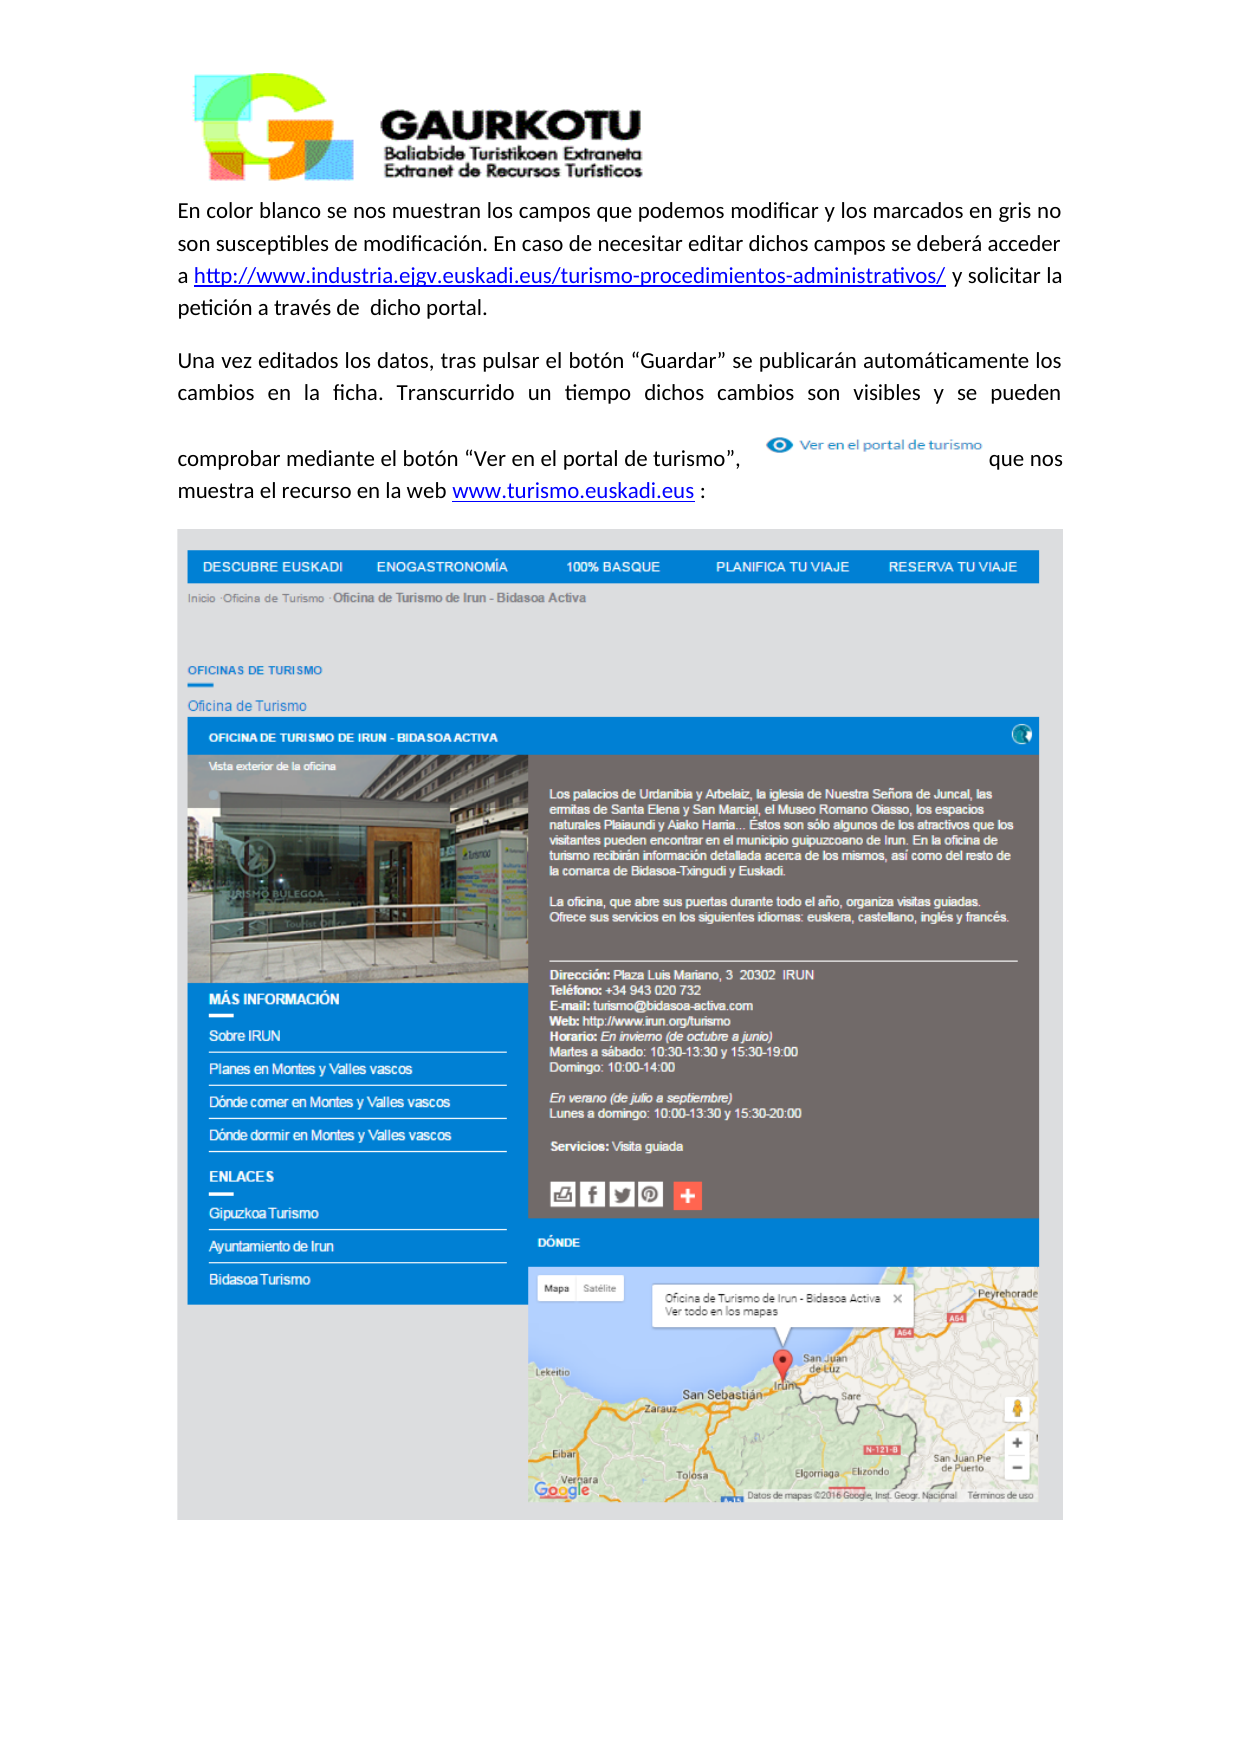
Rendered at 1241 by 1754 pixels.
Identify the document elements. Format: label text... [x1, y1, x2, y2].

picture [177, 73, 668, 197]
text En color blanco se nos muestran los campos que podemos modificar y los marcados en gris no son susceptibles de modificación. En caso de necesitar editar dichos campos se deberá acceder a http://www.industria.ejgv.euskadi.eus/turismo-procedimientos-administrativos/ y solicitar la petición a través de dicho portal. [177, 197, 1063, 321]
text Una vez editados los datos, tras pulsar el botón “Guardar” se publicarán automáticamente los cambios en la ficha. Transcurrido un tiempo dichos cambios son visibles y se pueden comprobar mediante el botón “Ver en el portal de turismo”, que nos muestra el recurso en la web www.turismo.euskadi.eus : [177, 346, 1063, 505]
picture [753, 410, 984, 467]
picture [177, 529, 1063, 1520]
